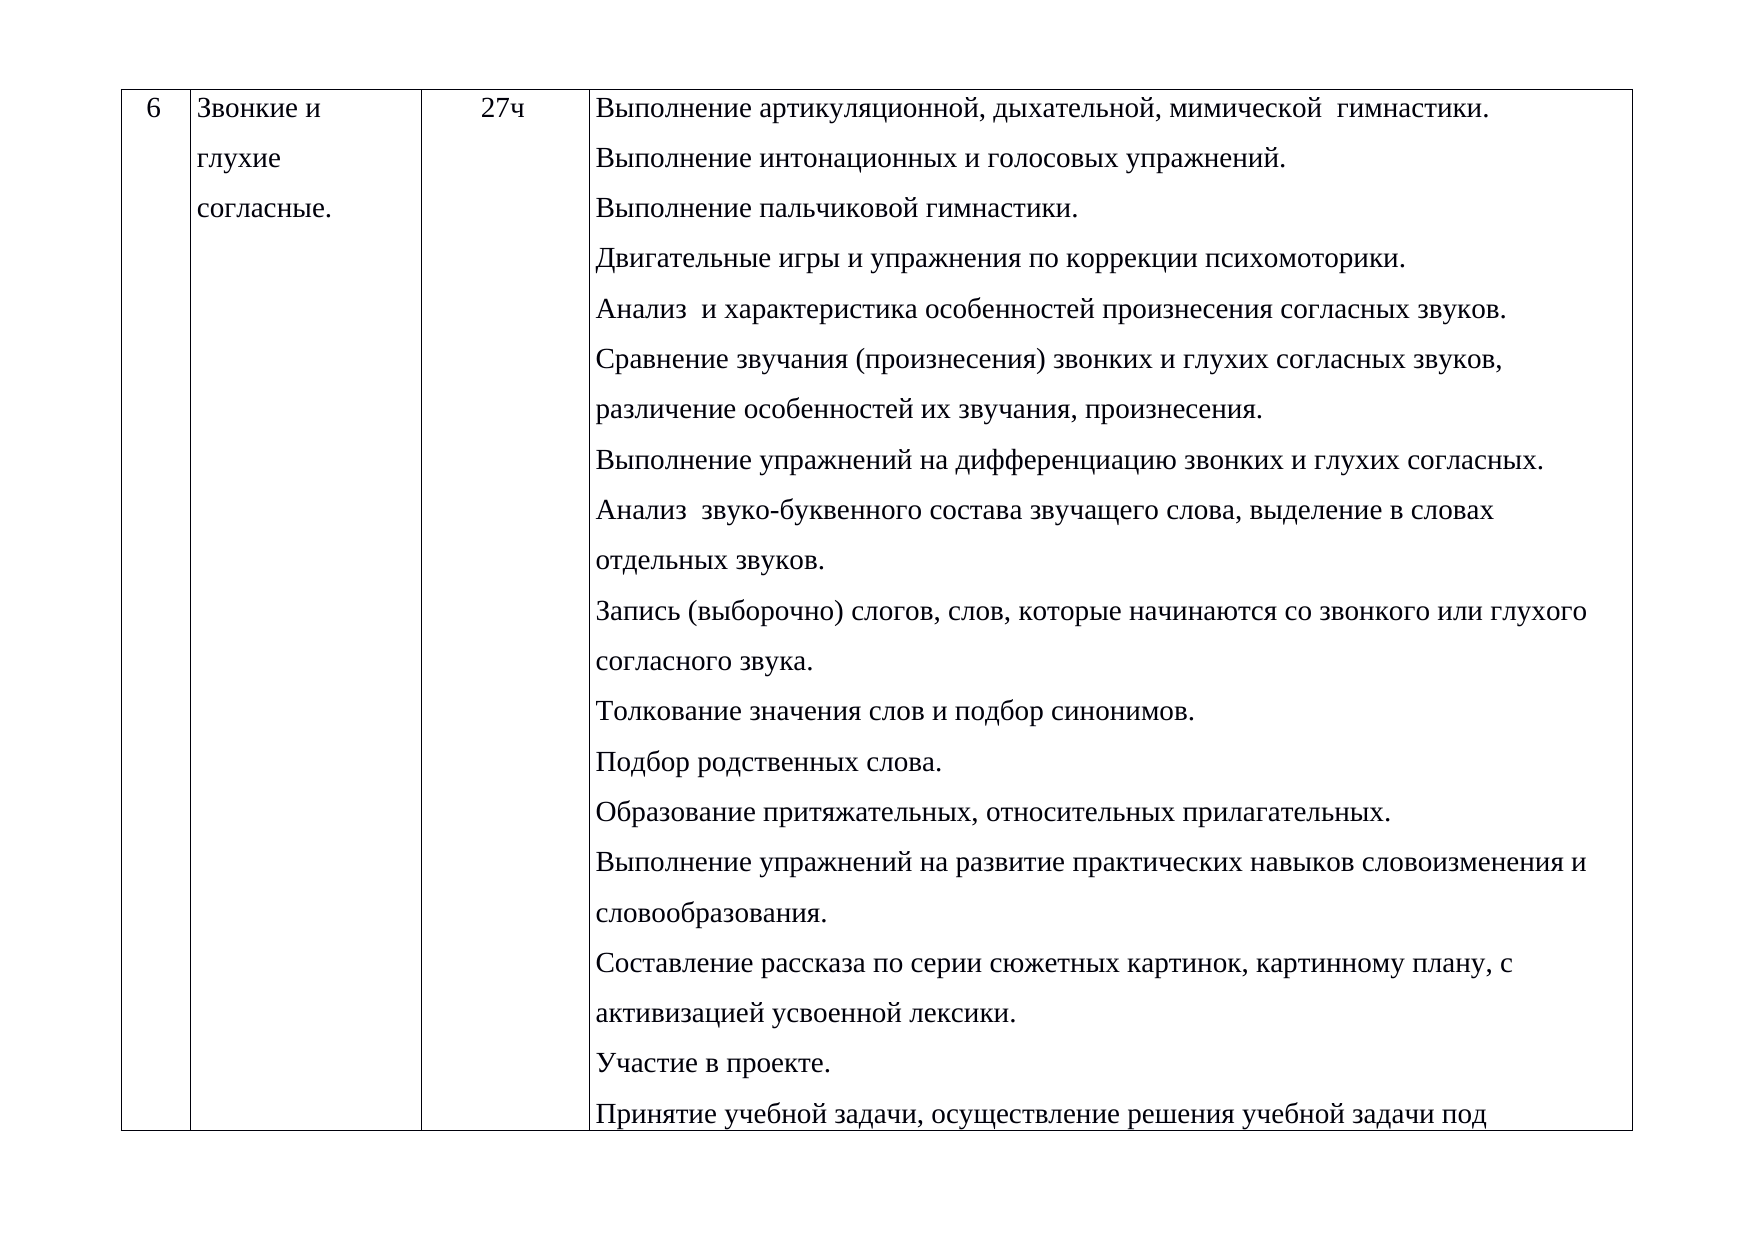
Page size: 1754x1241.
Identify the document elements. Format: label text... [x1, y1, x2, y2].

table_cell 6 [122, 90, 190, 1129]
table_cell 27ч [422, 90, 589, 1129]
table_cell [191, 90, 421, 1129]
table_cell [590, 90, 1632, 1129]
